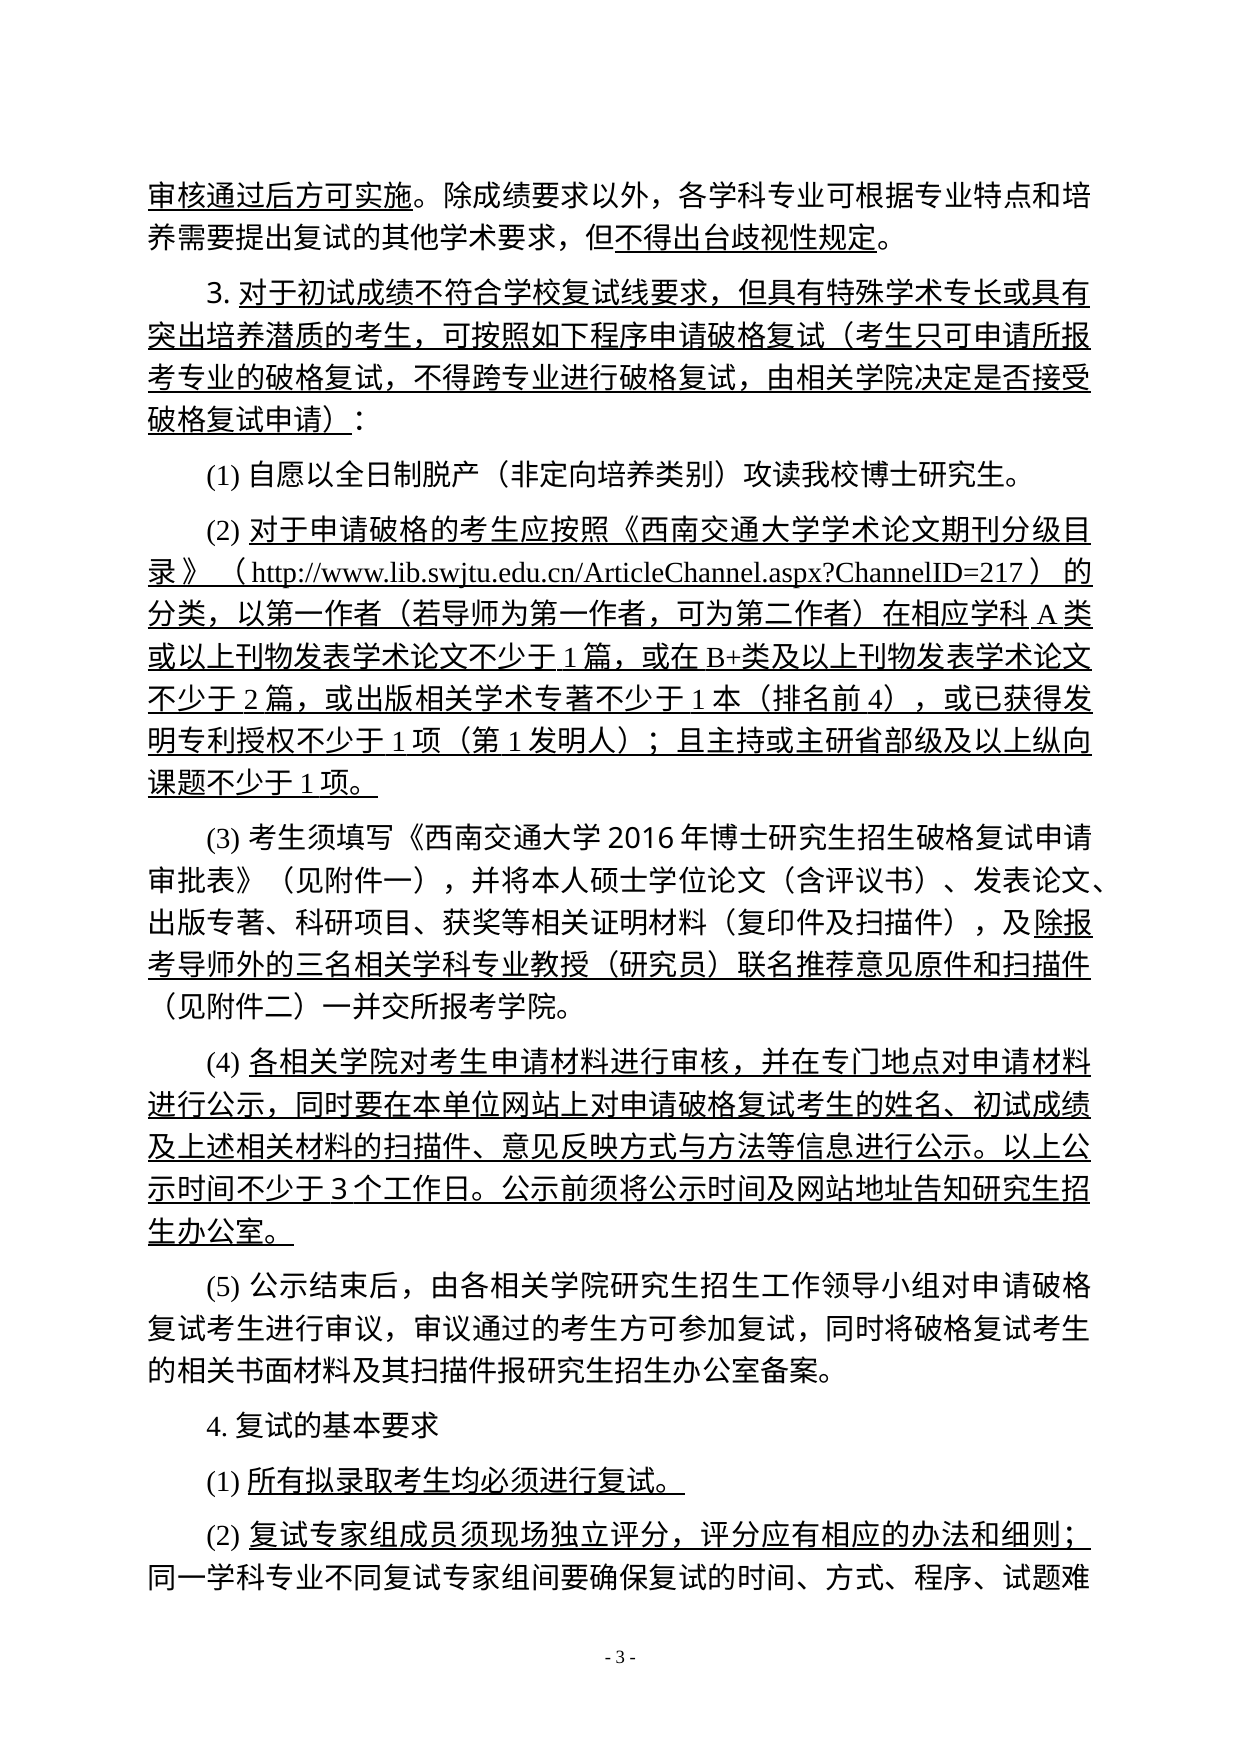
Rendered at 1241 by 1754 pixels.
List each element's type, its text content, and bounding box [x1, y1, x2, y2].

text (2) 对于申请破格的考生应按照《西南交通大学学术论文期刊分级目录》（http://www.lib.swjtu.edu.cn/ArticleChannel.aspx?ChannelID=217）的分类，以第一作者（若导师为第一作者，可为第二作者）在相应学科A类或以上刊物发表学术论文不少于1篇，或在B+类及以上刊物发表学术论文不少于2篇，或出版相关学术专著不少于1本（排名前4），或已获得发明专利授权不少于1项（第1发明人）；且主持或主研省部级及以上纵向课题不少于1项。 [148, 714, 1093, 802]
text (2) 对于申请破格的考生应按照《西南交通大学学术论文期刊分级目录》（http://www.lib.swjtu.edu.cn/ArticleChannel.aspx?ChannelID=217）的分类，以第一作者（若导师为第一作者，可为第二作者）在相应学科A类或以上刊物发表学术论文不少于1篇，或在B+类及以上刊物发表学术论文不少于2篇，或出版相关学术专著不少于1本（排名前4），或已获得发明专利授权不少于1项（第1发明人）；且主持或主研省部级及以上纵向课题不少于1项。 [148, 587, 1093, 712]
text (1) 所有拟录取考生均必须进行复试。 [148, 1457, 1093, 1499]
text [148, 173, 1093, 257]
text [148, 1512, 1093, 1596]
text (4) 各相关学院对考生申请材料进行审核，并在专门地点对申请材料进行公示，同时要在本单位网站上对申请破格复试考生的姓名、初试成绩及上述相关材料的扫描件、意见反映方式与方法等信息进行公示。以上公示时间不少于3个工作日。公示前须将公示时间及网站地址告知研究生招生办公室。 [148, 1039, 1093, 1250]
text 3. 对于初试成绩不符合学校复试线要求，但具有特殊学术专长或具有突出培养潜质的考生，可按照如下程序申请破格复试（考生只可申请所报考专业的破格复试，不得跨专业进行破格复试，由相关学院决定是否接受破格复试申请）： [148, 270, 1093, 439]
text (1) 自愿以全日制脱产（非定向培养类别）攻读我校博士研究生。 [148, 451, 1093, 494]
text 4. 复试的基本要求 [148, 1402, 1093, 1444]
text (2) 对于申请破格的考生应按照《西南交通大学学术论文期刊分级目录》（http://www.lib.swjtu.edu.cn/ArticleChannel.aspx?ChannelID=217）的分类，以第一作者（若导师为第一作者，可为第二作者）在相应学科A类或以上刊物发表学术论文不少于1篇，或在B+类及以上刊物发表学术论文不少于2篇，或出版相关学术专著不少于1本（排名前4），或已获得发明专利授权不少于1项（第1发明人）；且主持或主研省部级及以上纵向课题不少于1项。 [148, 506, 1093, 585]
text (5) 公示结束后，由各相关学院研究生招生工作领导小组对申请破格复试考生进行审议，审议通过的考生方可参加复试，同时将破格复试考生的相关书面材料及其扫描件报研究生招生办公室备案。 [148, 1263, 1093, 1390]
text (3) 考生须填写《西南交通大学2016年博士研究生招生破格复试申请审批表》（见附件一），并将本人硕士学位论文（含评议书）、发表论文、出版专著、科研项目、获奖等相关证明材料（复印件及扫描件），及除报考导师外的三名相关学科专业教授（研究员）联名推荐意见原件和扫描件（见附件二）一并交所报考学院。 [148, 815, 1093, 1026]
